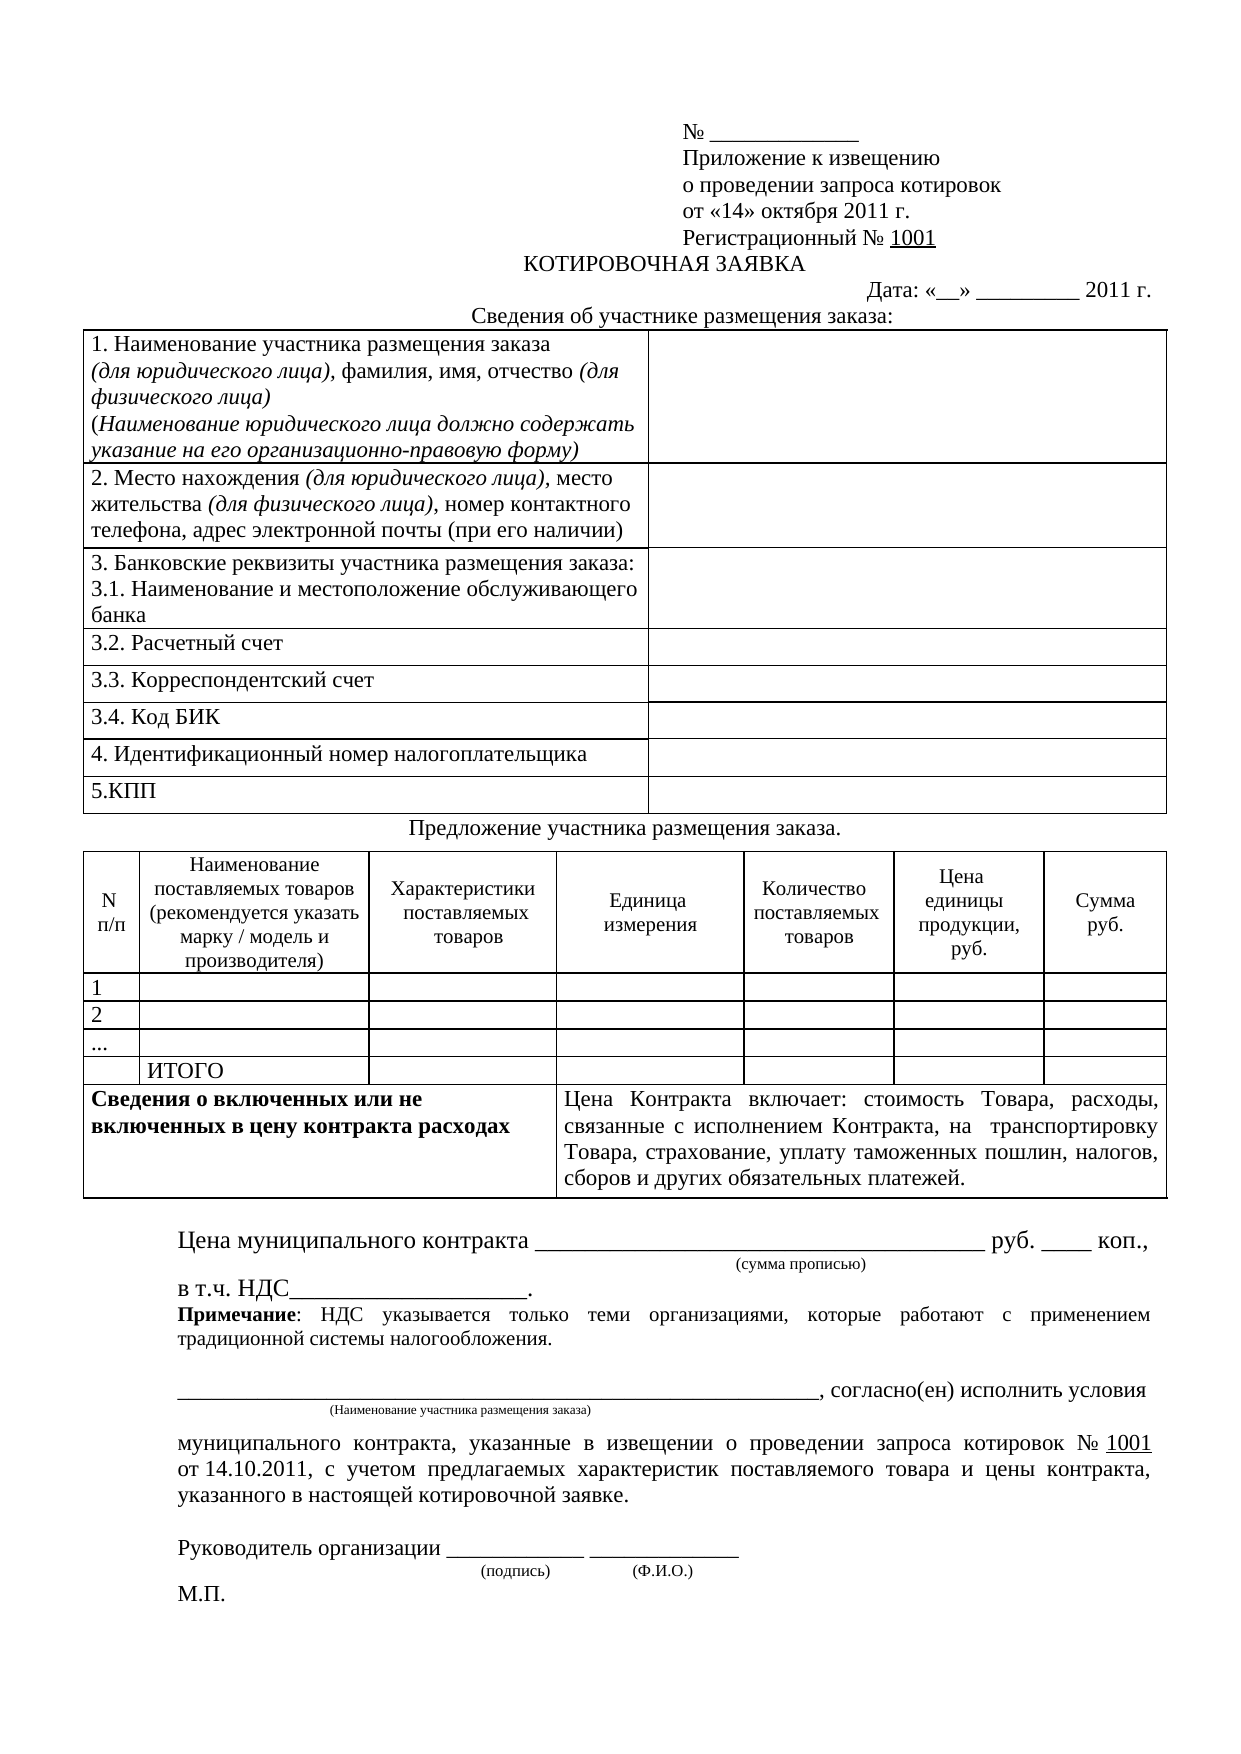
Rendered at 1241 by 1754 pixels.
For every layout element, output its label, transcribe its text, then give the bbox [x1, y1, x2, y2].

table_cell 2 [84, 1002, 139, 1028]
table_cell [649, 629, 1166, 664]
table_cell Наименование поставляемых товаров (рекомендуется указать марку / модель и производителя) [140, 852, 368, 972]
table_cell [649, 464, 1166, 547]
table_cell [895, 1002, 1043, 1028]
text в т.ч. НДС___________________. [177, 1273, 1152, 1302]
text (подпись) (Ф.И.О.) [177, 1561, 1152, 1580]
text М.П. [177, 1580, 1152, 1606]
table_cell [895, 1030, 1043, 1056]
text (сумма прописью) [177, 1254, 1152, 1273]
table_cell [557, 974, 743, 1000]
table_cell [140, 1002, 368, 1028]
table_cell Цена единицы продукции, руб. [895, 852, 1043, 972]
table_cell [140, 1030, 368, 1056]
table_cell ... [84, 1030, 139, 1056]
table_cell [745, 1002, 893, 1028]
table_cell [649, 548, 1166, 628]
text Регистрационный № 1001 [682, 223, 1152, 250]
table_cell [557, 1002, 743, 1028]
table_cell Предложение участника размещения заказа. [84, 814, 1167, 851]
table_cell Количество поставляемых товаров [745, 852, 893, 972]
table_cell [370, 1002, 556, 1028]
table_cell Единица измерения [557, 852, 743, 972]
table_cell 5.КПП [84, 777, 648, 813]
table_cell Сведения о включенных или не включенных в цену контракта расходах [84, 1085, 556, 1197]
table_cell [557, 1030, 743, 1056]
table_cell Сумма руб. [1045, 852, 1166, 972]
table_cell [1045, 1057, 1166, 1084]
text Дата: «__» _________ . [620, 276, 1152, 303]
table_cell 2. Место нахождения (для юридического лица), место жительства (для физического лица), номер контактного телефона, адрес электронной почты (при его наличии) [84, 464, 648, 547]
table_cell 3.2. Расчетный счет [84, 629, 648, 664]
table_cell [370, 974, 556, 1000]
table_cell 3.3. Корреспондентский счет [84, 666, 648, 701]
text № _____________ [682, 118, 1152, 144]
text от «14» октября . [682, 197, 1152, 223]
table_cell [895, 974, 1043, 1000]
table_cell [370, 1030, 556, 1056]
table_cell [649, 777, 1166, 813]
text КОТИРОВОЧНАЯ ЗАЯВКА [177, 250, 1152, 276]
text Сведения об участнике размещения заказа: [140, 303, 1152, 329]
table_cell ИТОГО [140, 1057, 368, 1084]
text Цена муниципального контракта ____________________________________ руб. ____ коп., [177, 1225, 1152, 1254]
table_cell 1 [84, 974, 139, 1000]
table_cell [649, 703, 1166, 738]
text муниципального контракта, указанные в извещении о проведении запроса котировок № 1001 от 14.10.2011, с учетом предлагаемых характеристик поставляемого товара и цены контракта, указанного в настоящей котировочной заявке. [177, 1429, 1152, 1508]
table_cell [84, 1057, 139, 1084]
text Руководитель организации ____________ _____________ [177, 1534, 1152, 1561]
table_cell [557, 1057, 743, 1084]
text Примечание: НДС указывается только теми организациями, которые работают с применением традиционной системы налогообложения. [177, 1302, 1152, 1350]
table_cell [745, 1057, 893, 1084]
table_cell N п/п [84, 852, 139, 972]
text (Наименование участника размещения заказа) [177, 1402, 1152, 1429]
table_cell [895, 1057, 1043, 1084]
table_cell [1045, 1002, 1166, 1028]
text о проведении запроса котировок [682, 171, 1152, 197]
table_cell [745, 1030, 893, 1056]
table_header 1. Наименование участника размещения заказа (для юридического лица), фамилия, имя, отчество (для физического лица) (Наименование юридического лица должно содержать указание на его организационно-правовую форму) [84, 331, 648, 462]
table_cell [1045, 1030, 1166, 1056]
table_cell [370, 1057, 556, 1084]
table_cell [745, 974, 893, 1000]
text Приложение к извещению [682, 144, 1152, 171]
table_cell 3.4. Код БИК [84, 703, 648, 738]
table_cell Цена Контракта включает: стоимость Товара, расходы, связанные с исполнением Контракта, на транспортировку Товара, страхование, уплату таможенных пошлин, налогов, сборов и других обязательных платежей. [557, 1085, 1166, 1197]
text ________________________________________________________, согласно(ен) исполнить условия [177, 1376, 1152, 1402]
table_cell Характеристики поставляемых товаров [370, 852, 556, 972]
table_cell 3. Банковские реквизиты участника размещения заказа: 3.1. Наименование и местоположение обслуживающего банка [84, 549, 648, 628]
table_cell [649, 666, 1166, 701]
table_cell [1045, 974, 1166, 1000]
table_cell [140, 974, 368, 1000]
table_header [649, 331, 1166, 462]
table_cell 4. Идентификационный номер налогоплательщика [84, 740, 648, 776]
table_cell [649, 739, 1166, 776]
